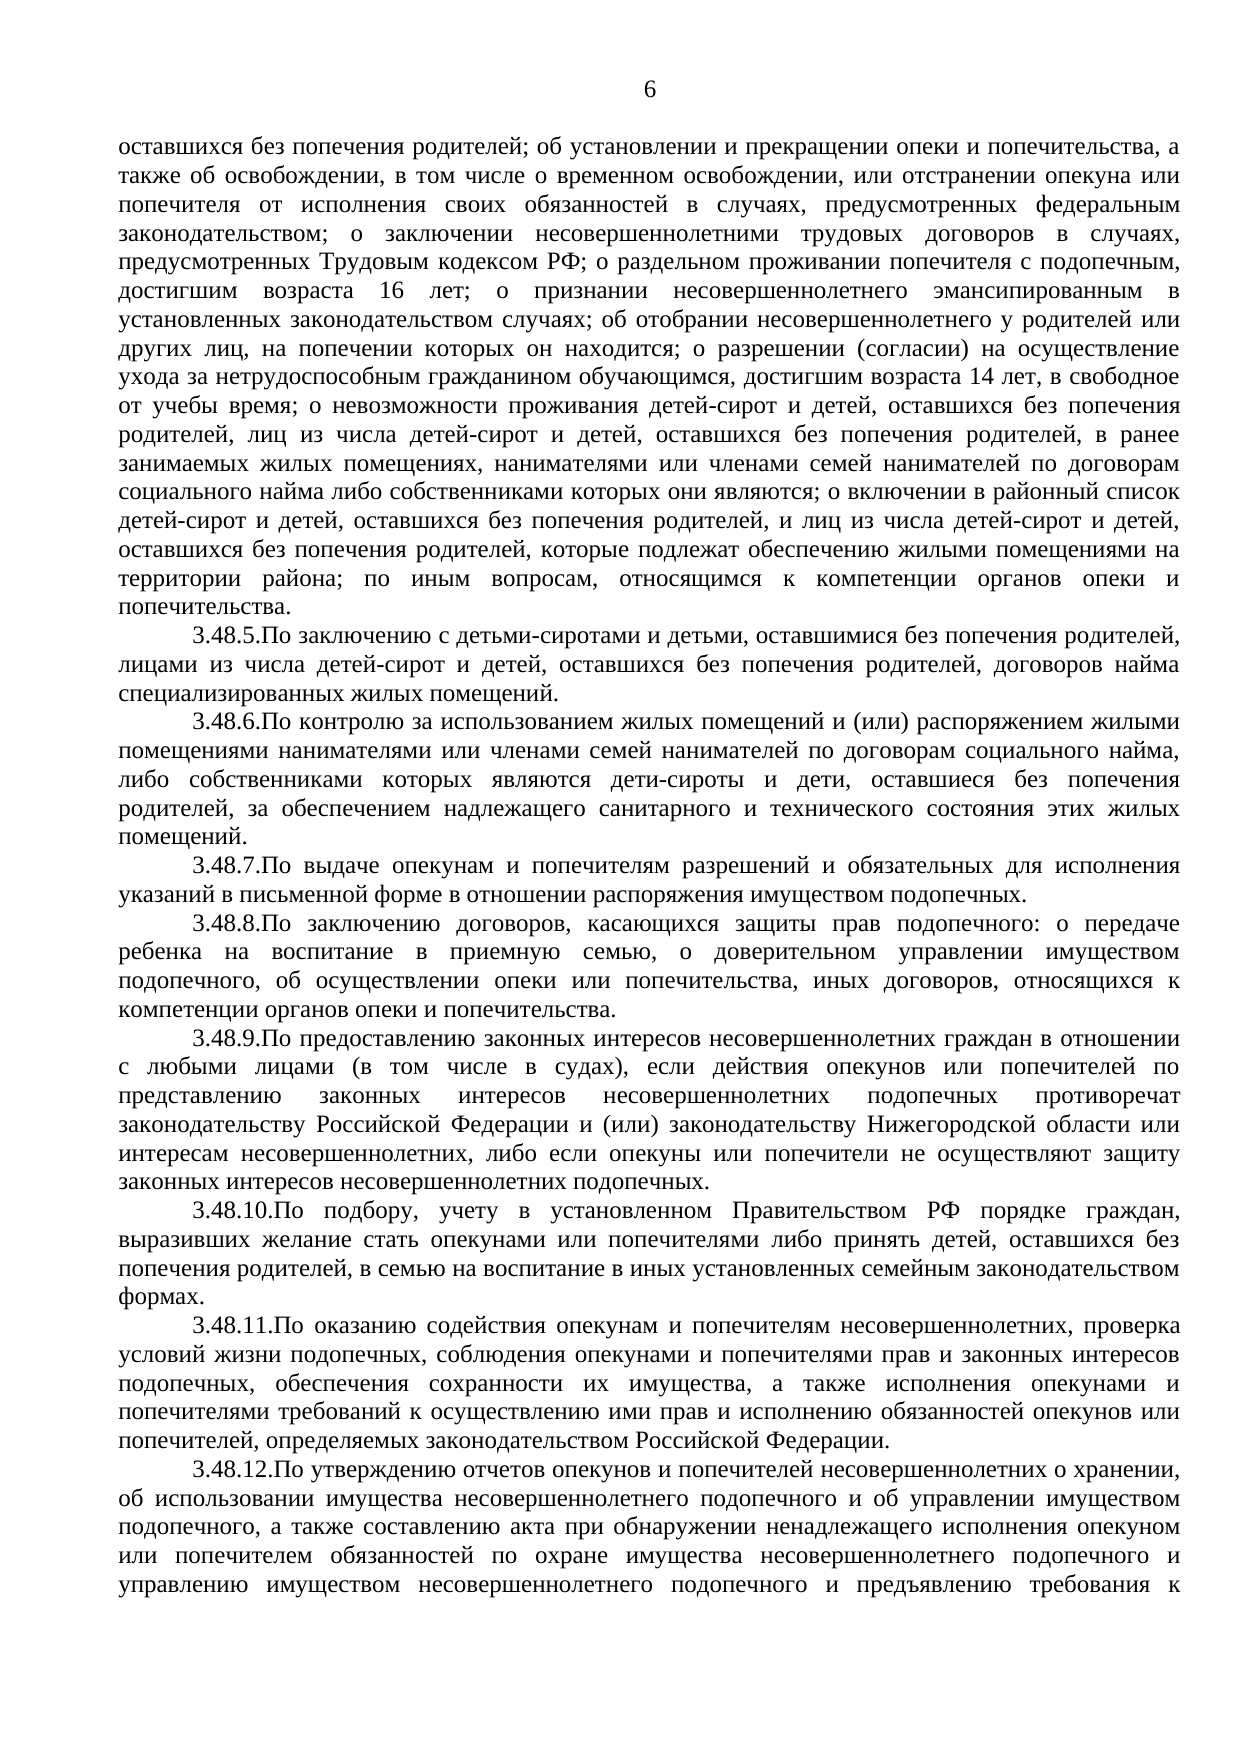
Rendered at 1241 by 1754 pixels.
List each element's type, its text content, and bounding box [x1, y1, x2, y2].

text 3.48.5.По заключению с детьми-сиротами и детьми, оставшимися без попечения родителей, лицами из числа детей-сирот и детей, оставшихся без попечения родителей, договоров найма специализированных жилых помещений. [118, 620, 1181, 706]
text 3.48.10.По подбору, учету в установленном Правительством РФ порядке граждан, выразивших желание стать опекунами или попечителями либо принять детей, оставшихся без попечения родителей, в семью на воспитание в иных установленных семейным законодательством формах. [118, 1195, 1181, 1310]
text 3.48.6.По контролю за использованием жилых помещений и (или) распоряжением жилыми помещениями нанимателями или членами семей нанимателей по договорам социального найма, либо собственниками которых являются дети-сироты и дети, оставшиеся без попечения родителей, за обеспечением надлежащего санитарного и технического состояния этих жилых помещений. [118, 706, 1181, 850]
text 3.48.8.По заключению договоров, касающихся защиты прав подопечного: о передаче ребенка на воспитание в приемную семью, о доверительном управлении имуществом подопечного, об осуществлении опеки или попечительства, иных договоров, относящихся к компетенции органов опеки и попечительства. [118, 908, 1181, 1023]
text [118, 131, 1181, 620]
text 3.48.9.По предоставлению законных интересов несовершеннолетних граждан в отношении с любыми лицами (в том числе в судах), если действия опекунов или попечителей по представлению законных интересов несовершеннолетних подопечных противоречат законодательству Российской Федерации и (или) законодательству Нижегородской области или интересам несовершеннолетних, либо если опекуны или попечители не осуществляют защиту законных интересов несовершеннолетних подопечных. [118, 1023, 1181, 1195]
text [118, 1454, 1181, 1598]
text 3.48.7.По выдаче опекунам и попечителям разрешений и обязательных для исполнения указаний в письменной форме в отношении распоряжения имуществом подопечных. [118, 850, 1181, 908]
text 3.48.11.По оказанию содействия опекунам и попечителям несовершеннолетних, проверка условий жизни подопечных, соблюдения опекунами и попечителями прав и законных интересов подопечных, обеспечения сохранности их имущества, а также исполнения опекунами и попечителями требований к осуществлению ими прав и исполнению обязанностей опекунов или попечителей, определяемых законодательством Российской Федерации. [118, 1310, 1181, 1454]
